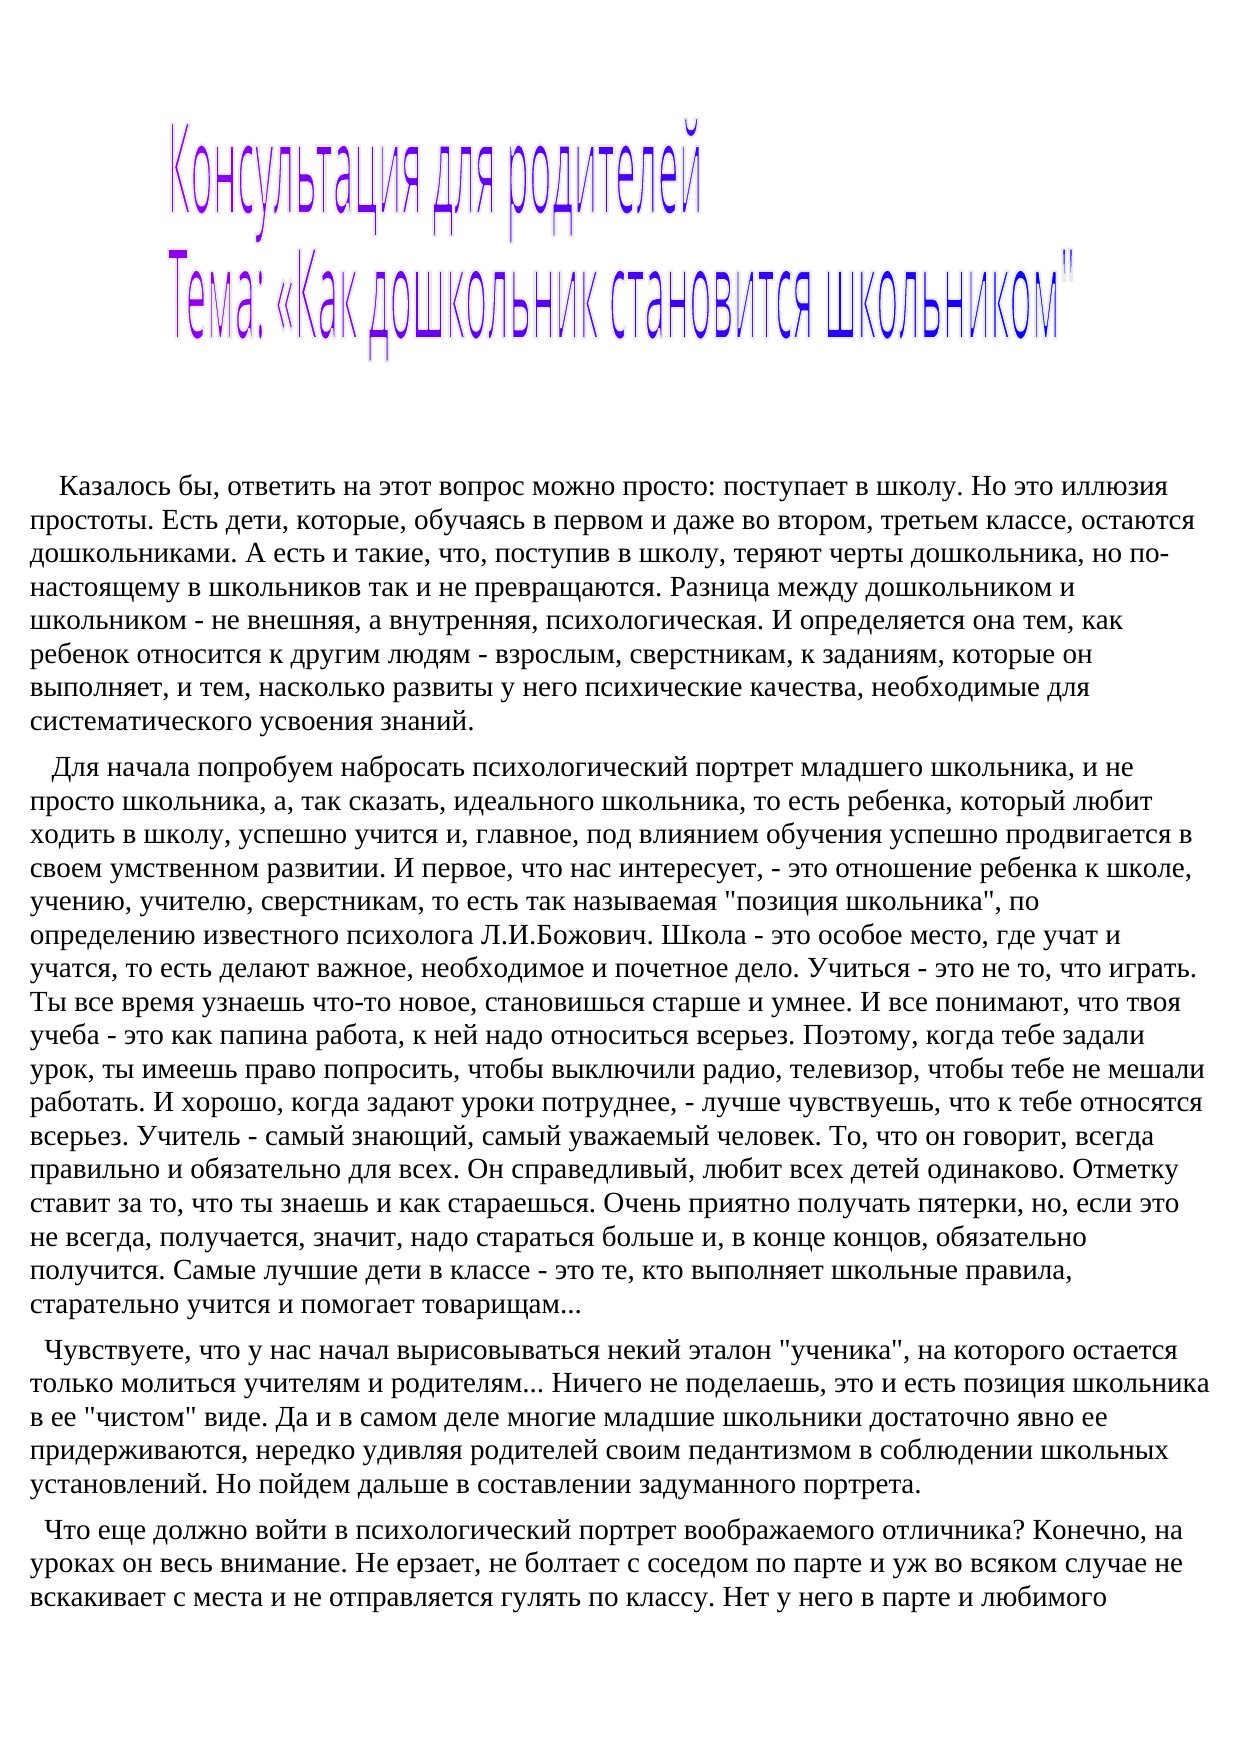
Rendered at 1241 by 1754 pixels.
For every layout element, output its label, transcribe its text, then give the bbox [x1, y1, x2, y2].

text Казалось бы, ответить на этот вопрос можно просто: поступает в школу. Но это иллюзия простоты. Есть дети, которые, обучаясь в первом и даже во втором, третьем классе, остаются дошкольниками. А есть и такие, что, поступив в школу, теряют черты дошкольника, но по-настоящему в школьников так и не превращаются. Разница между дошкольником и школьником - не внешняя, а внутренняя, психологическая. И определяется она тем, как ребенок относится к другим людям - взрослым, сверстникам, к заданиям, которые он выполняет, и тем, насколько развиты у него психические качества, необходимые для систематического усвоения знаний. [29, 448, 1211, 737]
text Чувствуете, что у нас начал вырисовываться некий эталон "ученика", на которого остается только молиться учителям и родителям... Ничего не поделаешь, это и есть позиция школьника в ее "чистом" виде. Да и в самом деле многие младшие школьники достаточно явно ее придерживаются, нередко удивляя родителей своим педантизмом в соблюдении школьных установлений. Но пойдем дальше в составлении задуманного портрета. [29, 1332, 1211, 1499]
text Для начала попробуем набросать психологический портрет младшего школьника, и не просто школьника, а, так сказать, идеального школьника, то есть ребенка, который любит ходить в школу, успешно учится и, главное, под влиянием обучения успешно продвигается в своем умственном развитии. И первое, что нас интересует, - это отношение ребенка к школе, учению, учителю, сверстникам, то есть так называемая "позиция школьника", по определению известного психолога Л.И.Божович. Школа - это особое место, где учат и учатся, то есть делают важное, необходимое и почетное дело. Учиться - это не то, что играть. Ты все время узнаешь что-то новое, становишься старше и умнее. И все понимают, что твоя учеба - это как папина работа, к ней надо относиться всерьез. Поэтому, когда тебе задали урок, ты имеешь право попросить, чтобы выключили радио, телевизор, чтобы тебе не мешали работать. И хорошо, когда задают уроки потруднее, - лучше чувствуешь, что к тебе относятся всерьез. Учитель - самый знающий, самый уважаемый человек. То, что он говорит, всегда правильно и обязательно для всех. Он справедливый, любит всех детей одинаково. Отметку ставит за то, что ты знаешь и как стараешься. Очень приятно получать пятерки, но, если это не всегда, получается, значит, надо стараться больше и, в конце концов, обязательно получится. Самые лучшие дети в классе - это те, кто выполняет школьные правила, старательно учится и помогает товарищам... [29, 749, 1211, 1319]
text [29, 1512, 1211, 1613]
